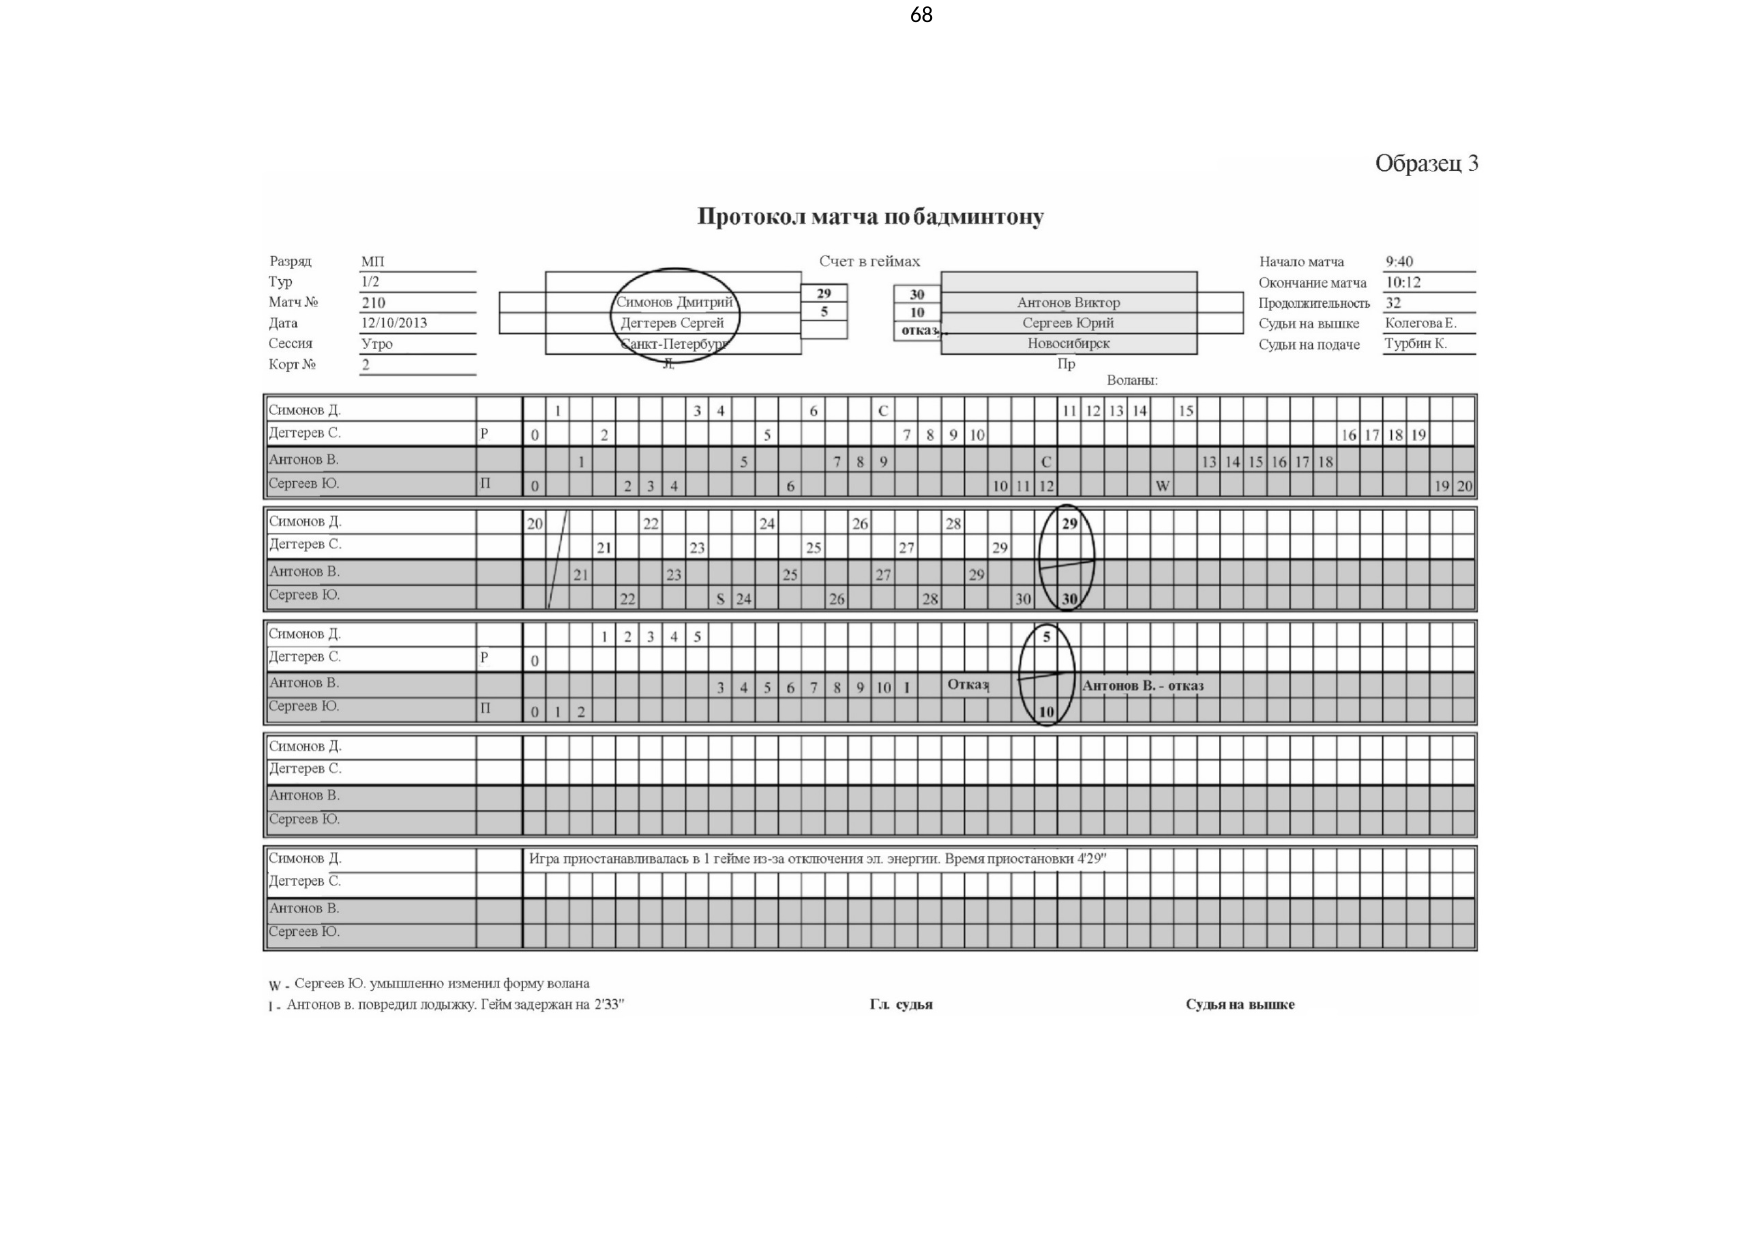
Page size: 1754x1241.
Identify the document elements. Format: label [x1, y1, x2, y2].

picture [147, 118, 1594, 1123]
